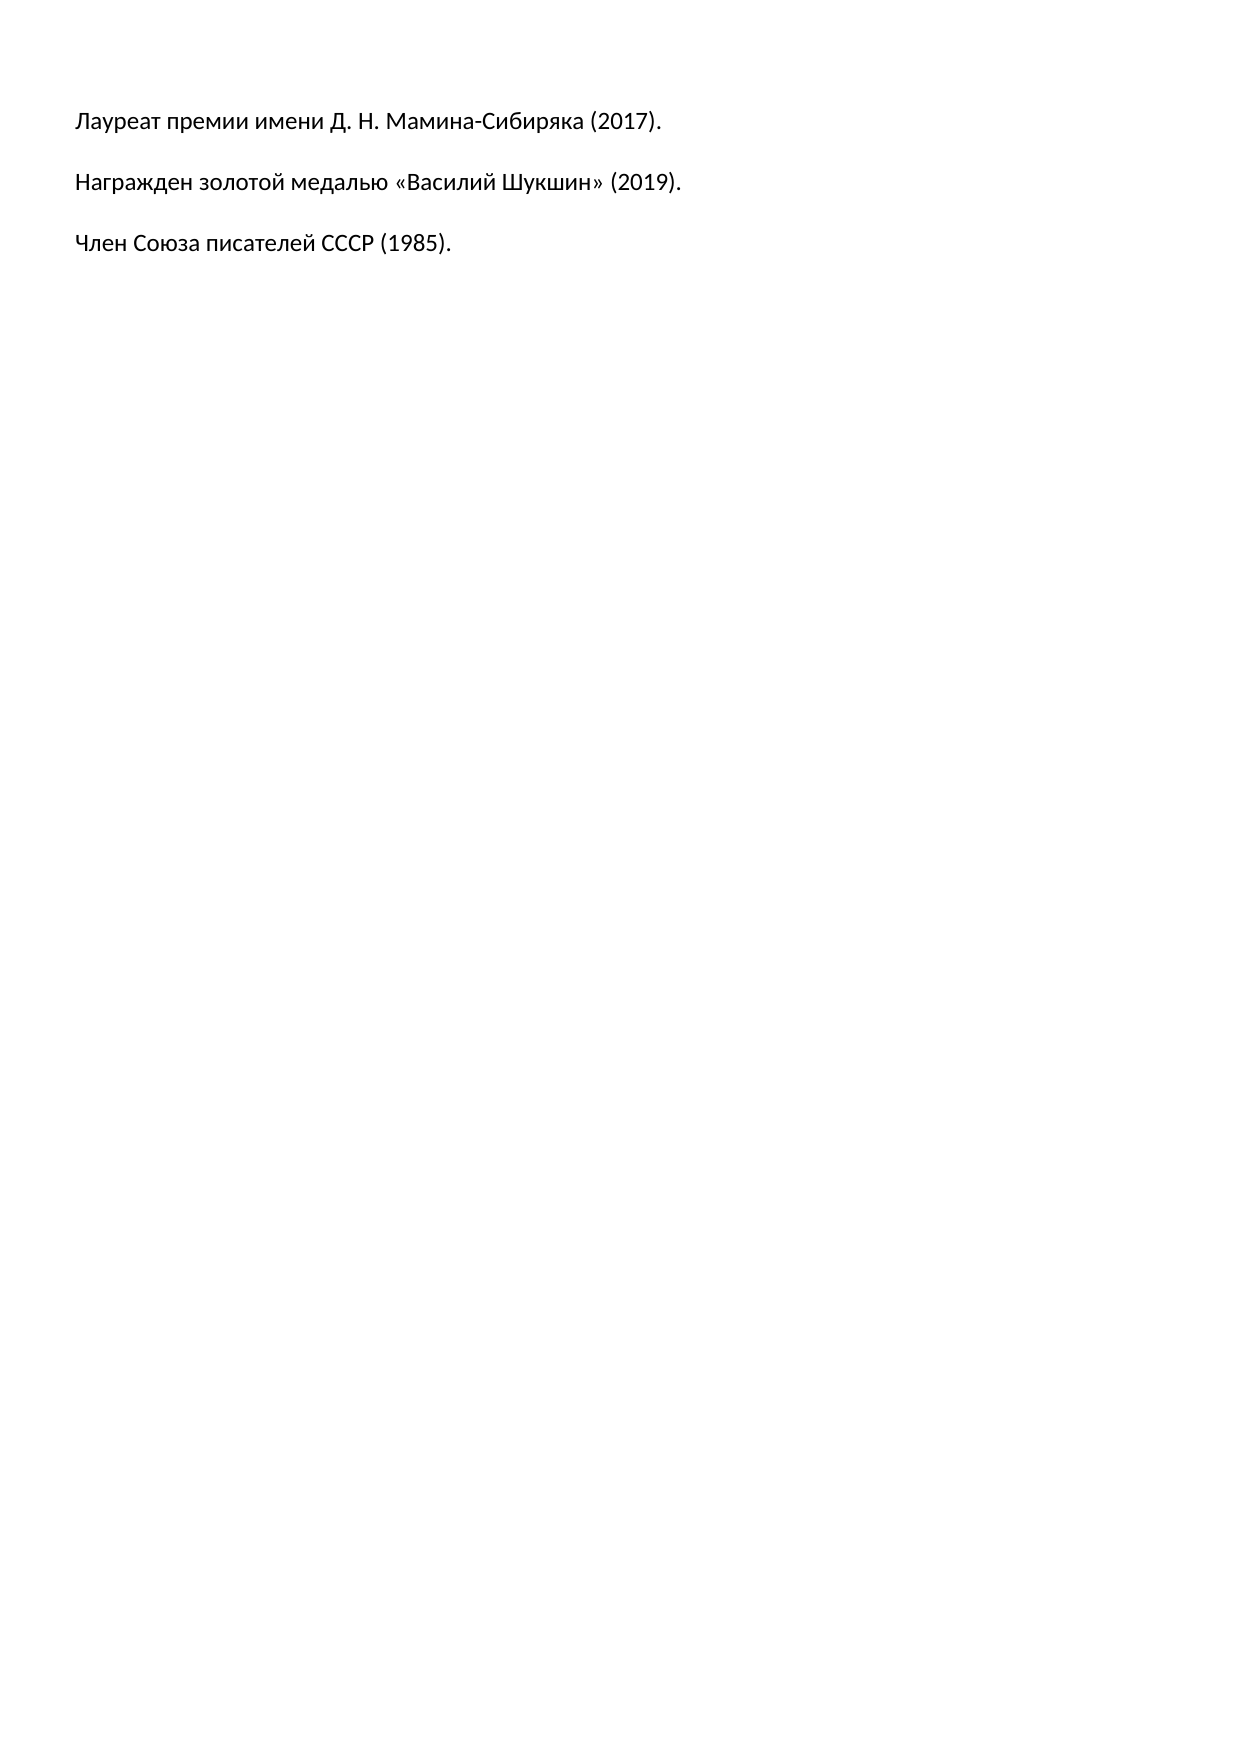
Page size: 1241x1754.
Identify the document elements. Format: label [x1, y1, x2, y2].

text [75, 75, 1165, 258]
